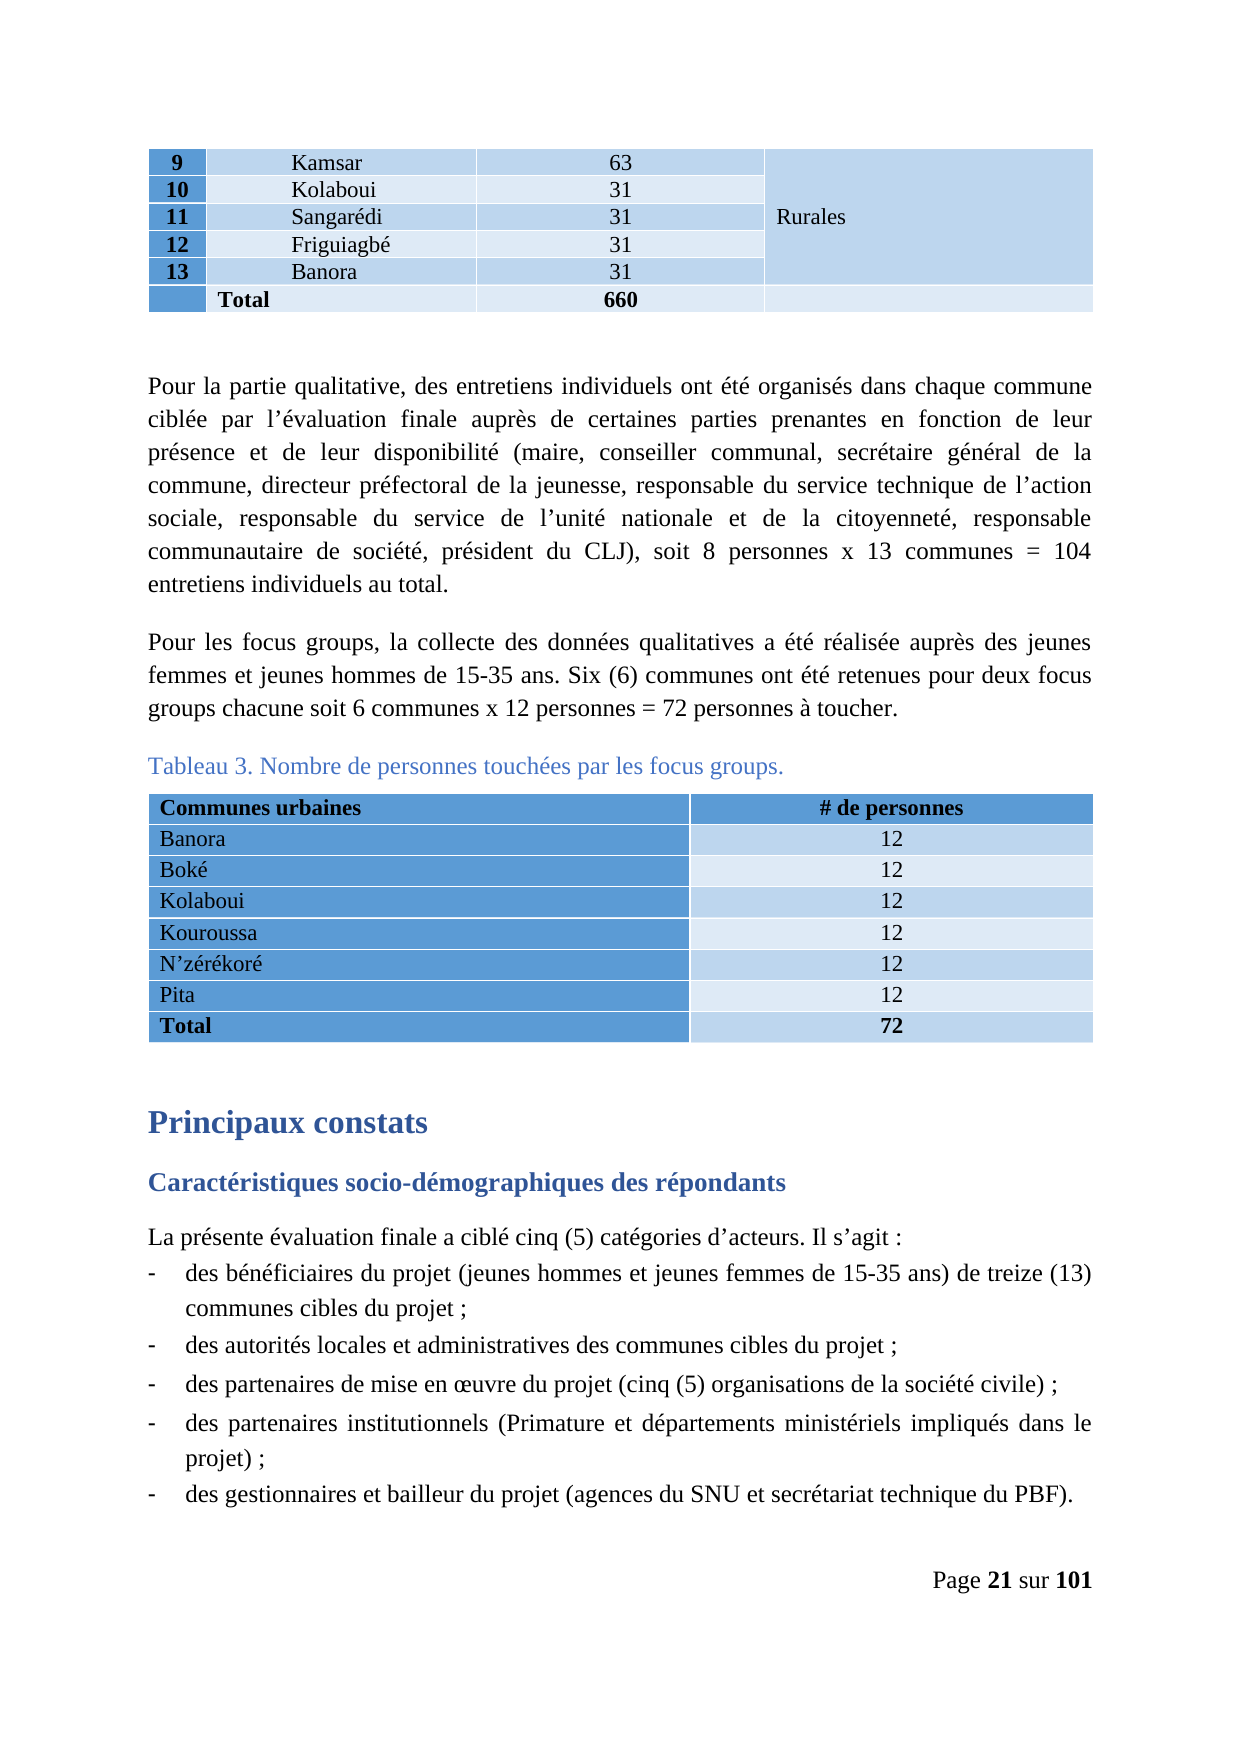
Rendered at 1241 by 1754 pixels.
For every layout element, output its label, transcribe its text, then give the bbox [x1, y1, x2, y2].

table_cell 31 [477, 231, 764, 257]
table_cell Total [207, 286, 476, 312]
table_cell 72 [691, 1012, 1093, 1042]
table_cell 31 [477, 176, 764, 202]
table_cell 10 [149, 176, 206, 202]
table_cell Banora [149, 825, 689, 855]
text Pour la partie qualitative, des entretiens individuels ont été organisés dans chaque commune ciblée par l’évaluation finale auprès de certaines parties prenantes en fonction de leur présence et de leur disponibilité (maire, conseiller communal, secrétaire général de la commune, directeur préfectoral de la jeunesse, responsable du service technique de l’action sociale, responsable du service de l’unité nationale et de la citoyenneté, responsable communautaire de société, président du CLJ), soit 8 personnes x 13 communes = 104 entretiens individuels au total. [148, 371, 1093, 598]
table_cell 63 [477, 149, 764, 175]
table_cell Kouroussa [149, 919, 689, 949]
table_cell Total [149, 1012, 689, 1042]
table_cell Pita [149, 981, 689, 1011]
table_cell 31 [477, 204, 764, 230]
table_cell 12 [691, 887, 1093, 917]
list des partenaires de mise en œuvre du projet (cinq (5) organisations de la société civile) ; [148, 1366, 1093, 1400]
table_cell Kolaboui [207, 176, 476, 202]
table_cell 11 [149, 204, 206, 230]
list des bénéficiaires du projet (jeunes hommes et jeunes femmes de 15-35 ans) de treize (13) communes cibles du projet ; [148, 1255, 1093, 1322]
table_cell Boké [149, 856, 689, 886]
table_cell [149, 286, 206, 312]
subtitle Caractéristiques socio-démographiques des répondants [148, 1166, 1093, 1197]
table_cell N’zérékoré [149, 950, 689, 980]
table_cell 13 [149, 258, 206, 284]
table_cell Sangarédi [207, 204, 476, 230]
table_cell 12 [691, 950, 1093, 980]
table_cell 12 [691, 825, 1093, 855]
subtitle Principaux constats [148, 1103, 1093, 1141]
table_cell Rurales [765, 149, 1093, 284]
text Pour les focus groups, la collecte des données qualitatives a été réalisée auprès des jeunes femmes et jeunes hommes de 15-35 ans. Six (6) communes ont été retenues pour deux focus groups chacune soit 6 communes x 12 personnes = 72 personnes à toucher. [148, 627, 1093, 722]
text La présente évaluation finale a ciblé cinq (5) catégories d’acteurs. Il s’agit : [148, 1222, 1093, 1251]
table_cell Friguiagbé [207, 231, 476, 257]
text Tableau 3. Nombre de personnes touchées par les focus groups. [148, 751, 1093, 780]
table_cell Kolaboui [149, 887, 689, 917]
table_cell 12 [149, 231, 206, 257]
table_cell 31 [477, 258, 764, 284]
table_cell 12 [691, 981, 1093, 1011]
table_cell 9 [149, 149, 206, 175]
table_cell Banora [207, 258, 476, 284]
table_cell 12 [691, 919, 1093, 949]
table_cell 660 [477, 286, 764, 312]
list des partenaires institutionnels (Primature et départements ministériels impliqués dans le projet) ; [148, 1405, 1093, 1472]
table_cell [765, 286, 1093, 312]
table_header Communes urbaines [149, 794, 689, 824]
table_cell Kamsar [207, 149, 476, 175]
list des autorités locales et administratives des communes cibles du projet ; [148, 1326, 1093, 1361]
list des gestionnaires et bailleur du projet (agences du SNU et secrétariat technique du PBF). [148, 1476, 1093, 1510]
table_header # de personnes [691, 794, 1093, 824]
table_cell 12 [691, 856, 1093, 886]
